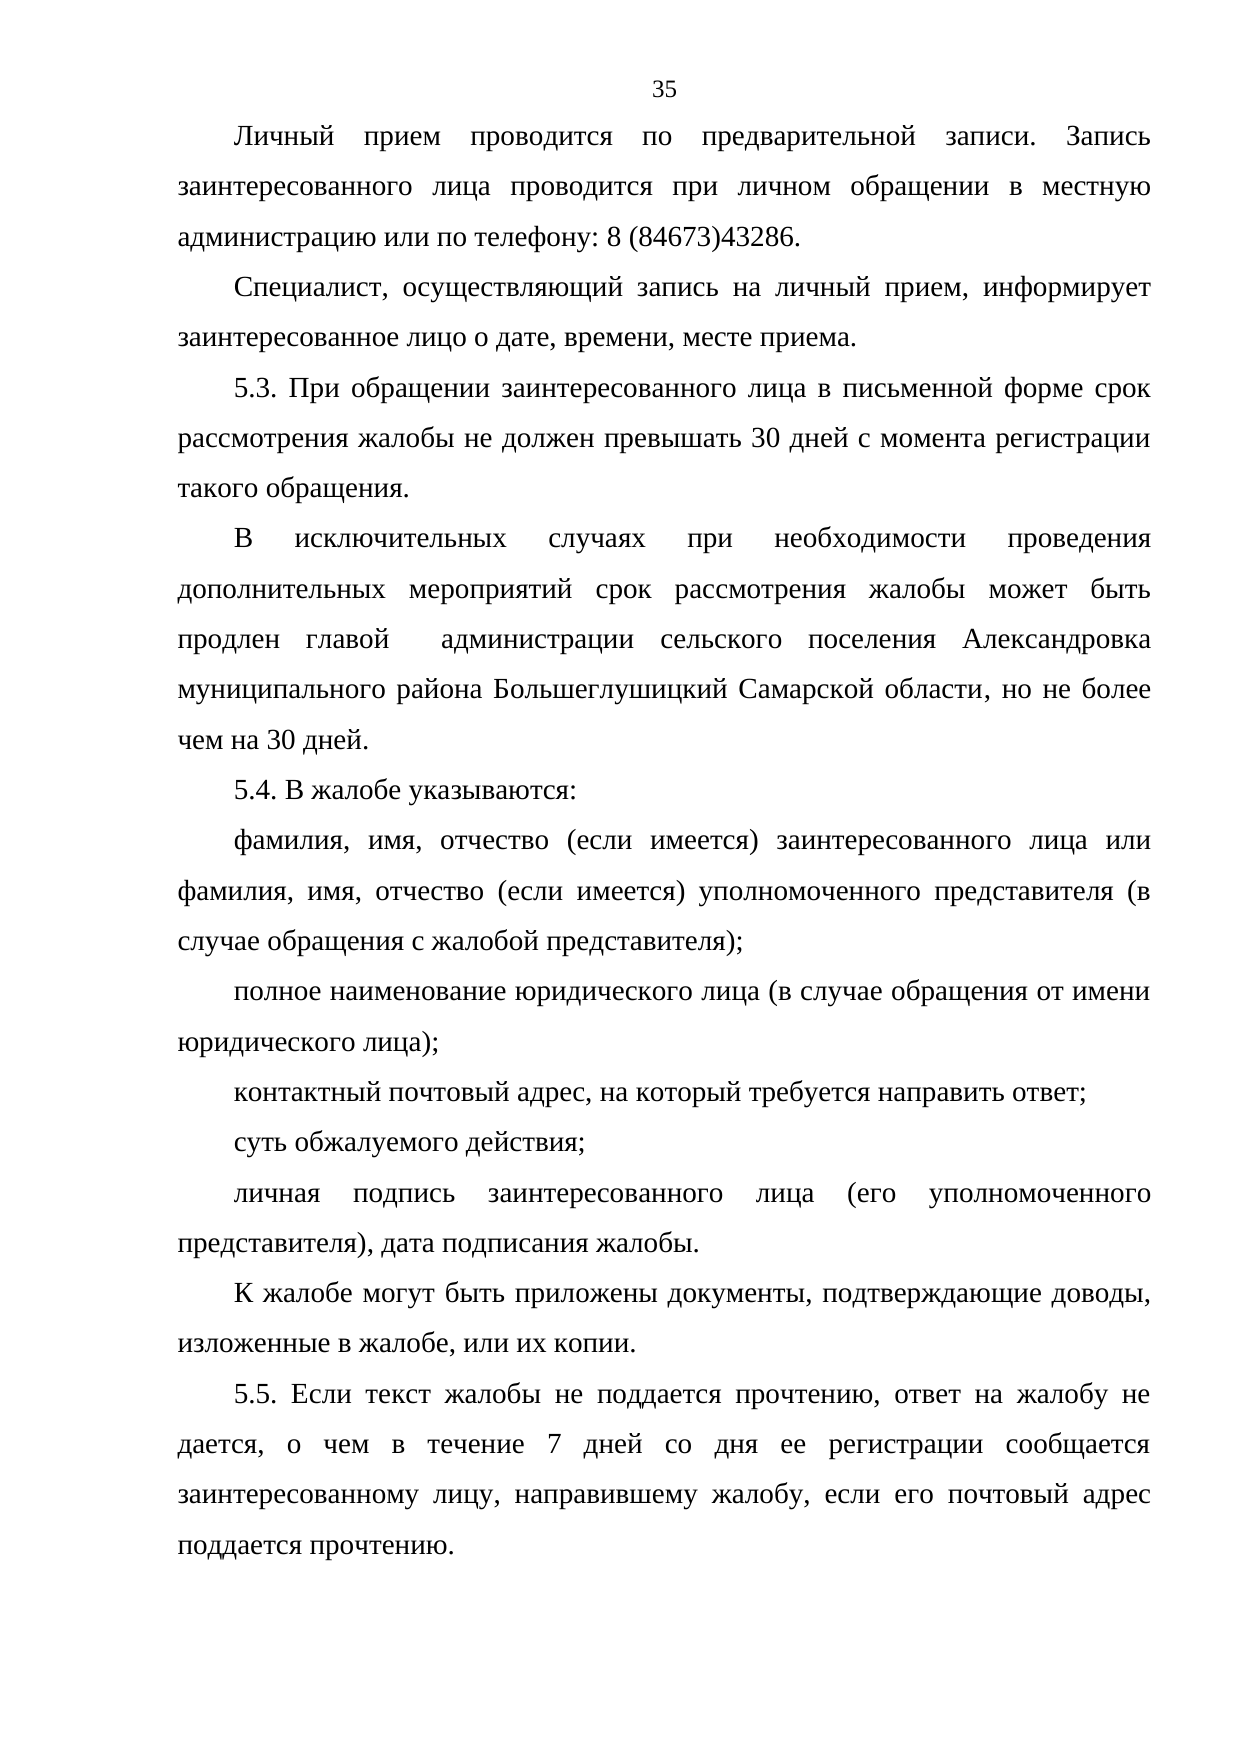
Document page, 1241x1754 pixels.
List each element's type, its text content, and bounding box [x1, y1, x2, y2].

text Специалист, осуществляющий запись на личный прием, информирует заинтересованное лицо о дате, времени, месте приема. [177, 269, 1152, 353]
text контактный почтовый адрес, на который требуется направить ответ; [177, 1074, 1152, 1108]
text В исключительных случаях при необходимости проведения дополнительных мероприятий срок рассмотрения жалобы может быть продлен главой администрации сельского поселения Александровка муниципального района Большеглушицкий Самарской области, но не более чем на 30 дней. [177, 521, 1152, 755]
text 5.3. При обращении заинтересованного лица в письменной форме срок рассмотрения жалобы не должен превышать 30 дней с момента регистрации такого обращения. [177, 370, 1152, 504]
text суть обжалуемого действия; [177, 1124, 1152, 1158]
text Личный прием проводится по предварительной записи. Запись заинтересованного лица проводится при личном обращении в местную администрацию или по телефону: 8 (84673)43286. [177, 118, 1152, 252]
text К жалобе могут быть приложены документы, подтверждающие доводы, изложенные в жалобе, или их копии. [177, 1275, 1152, 1359]
text 5.4. В жалобе указываются: [177, 772, 1152, 806]
text полное наименование юридического лица (в случае обращения от имени юридического лица); [177, 973, 1152, 1057]
text фамилия, имя, отчество (если имеется) заинтересованного лица или фамилия, имя, отчество (если имеется) уполномоченного представителя (в случае обращения с жалобой представителя); [177, 822, 1152, 957]
text личная подпись заинтересованного лица (его уполномоченного представителя), дата подписания жалобы. [177, 1175, 1152, 1258]
text 5.5. Если текст жалобы не поддается прочтению, ответ на жалобу не дается, о чем в течение 7 дней со дня ее регистрации сообщается заинтересованному лицу, направившему жалобу, если его почтовый адрес поддается прочтению. [177, 1376, 1152, 1560]
